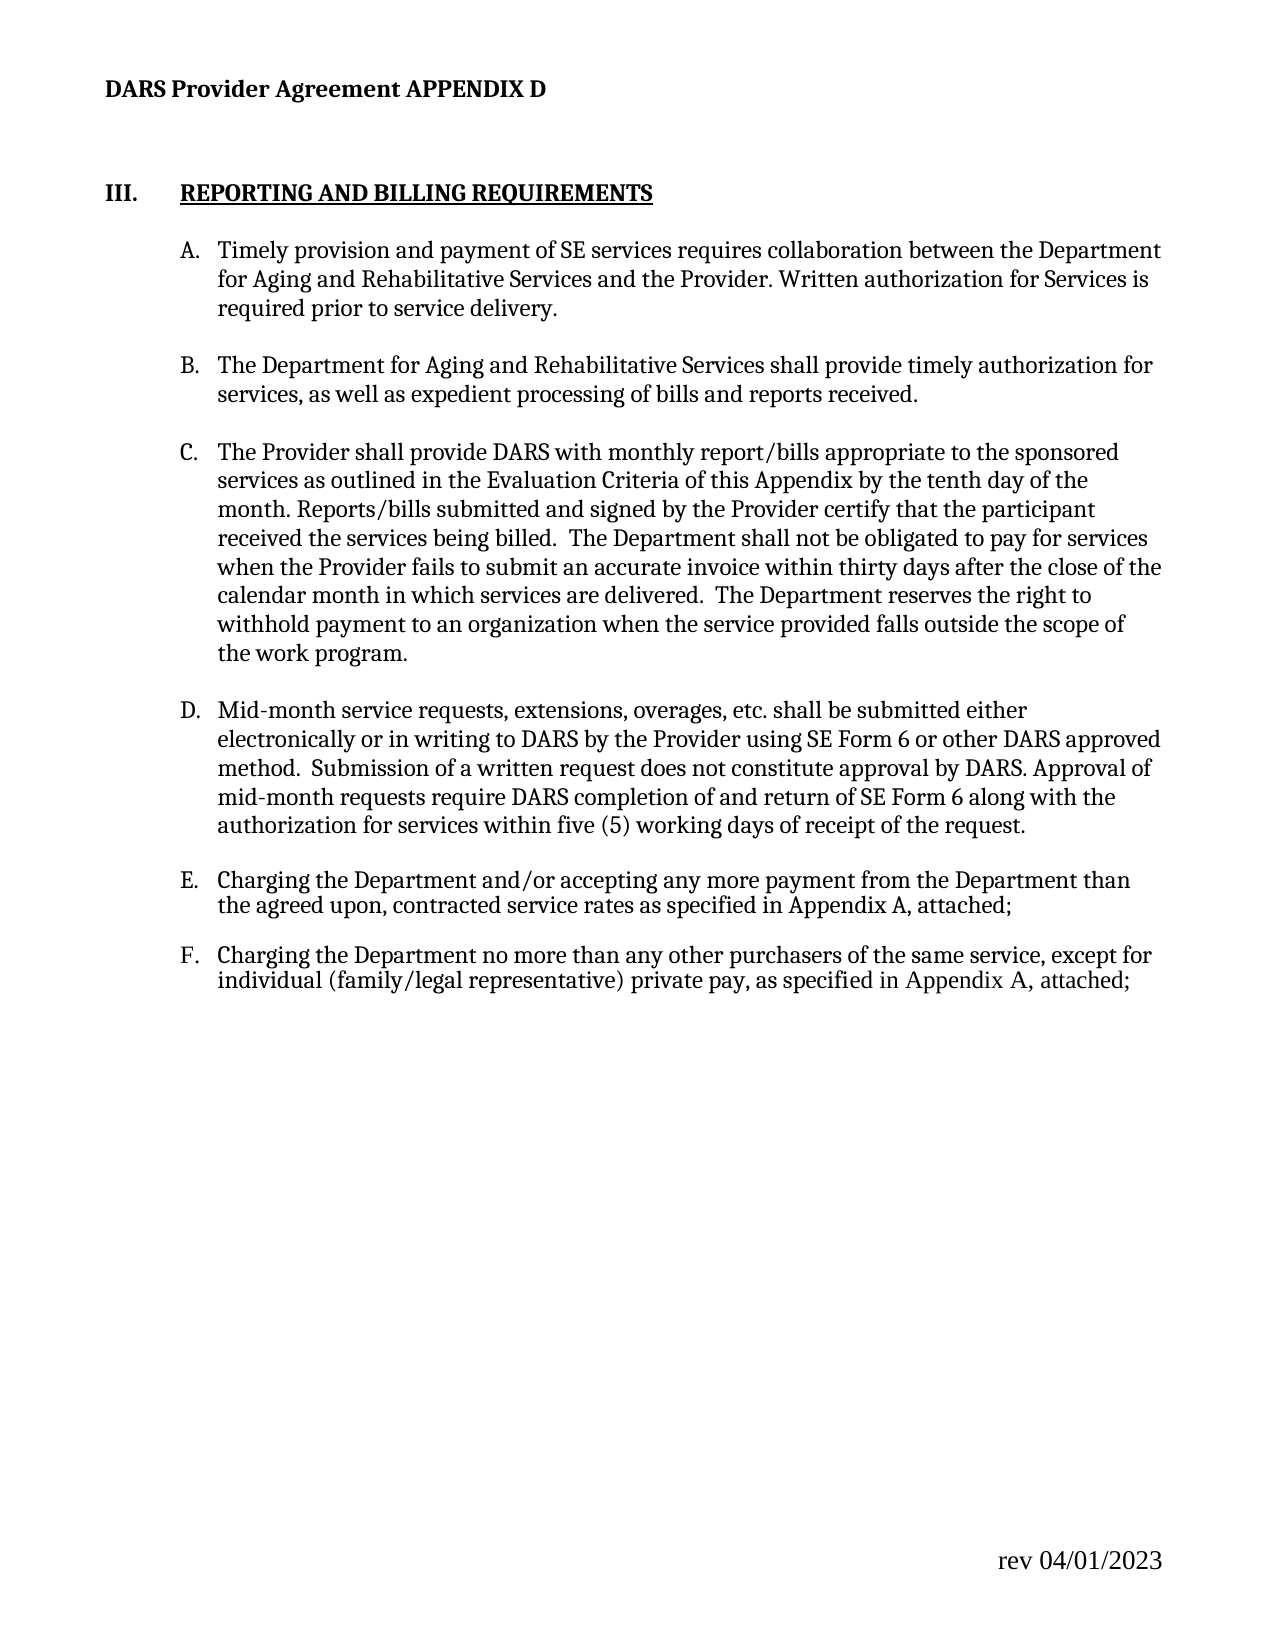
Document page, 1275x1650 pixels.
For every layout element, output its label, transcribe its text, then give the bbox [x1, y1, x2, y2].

list REPORTING AND BILLING REQUIREMENTS [105, 179, 1162, 207]
list Charging the Department and/or accepting any more payment from the Department than the agreed upon, contracted service rates as specified in Appendix A, attached; [180, 869, 1162, 919]
list Charging the Department no more than any other purchasers of the same service, except for individual (family/legal representative) private pay, as specified in Appendix A, attached; [180, 944, 1162, 994]
list The Provider shall provide DARS with monthly report/bills appropriate to the sponsored services as outlined in the Evaluation Criteria of this Appendix by the tenth day of the month. Reports/bills submitted and signed by the Provider certify that the participant received the services being billed. The Department shall not be obligated to pay for services when the Provider fails to submit an accurate invoice within thirty days after the close of the calendar month in which services are delivered. The Department reserves the right to withhold payment to an organization when the service provided falls outside the scope of the work program. [180, 437, 1162, 667]
list Timely provision and payment of SE services requires collaboration between the Department for Aging and Rehabilitative Services and the Provider. Written authorization for Services is required prior to service delivery. [180, 236, 1162, 322]
list Mid-month service requests, extensions, overages, etc. shall be submitted either electronically or in writing to DARS by the Provider using SE Form 6 or other DARS approved method. Submission of a written request does not constitute approval by DARS. Approval of mid-month requests require DARS completion of and return of SE Form 6 along with the authorization for services within five (5) working days of receipt of the request. [180, 696, 1162, 840]
list The Department for Aging and Rehabilitative Services shall provide timely authorization for services, as well as expedient processing of bills and reports received. [180, 351, 1162, 409]
